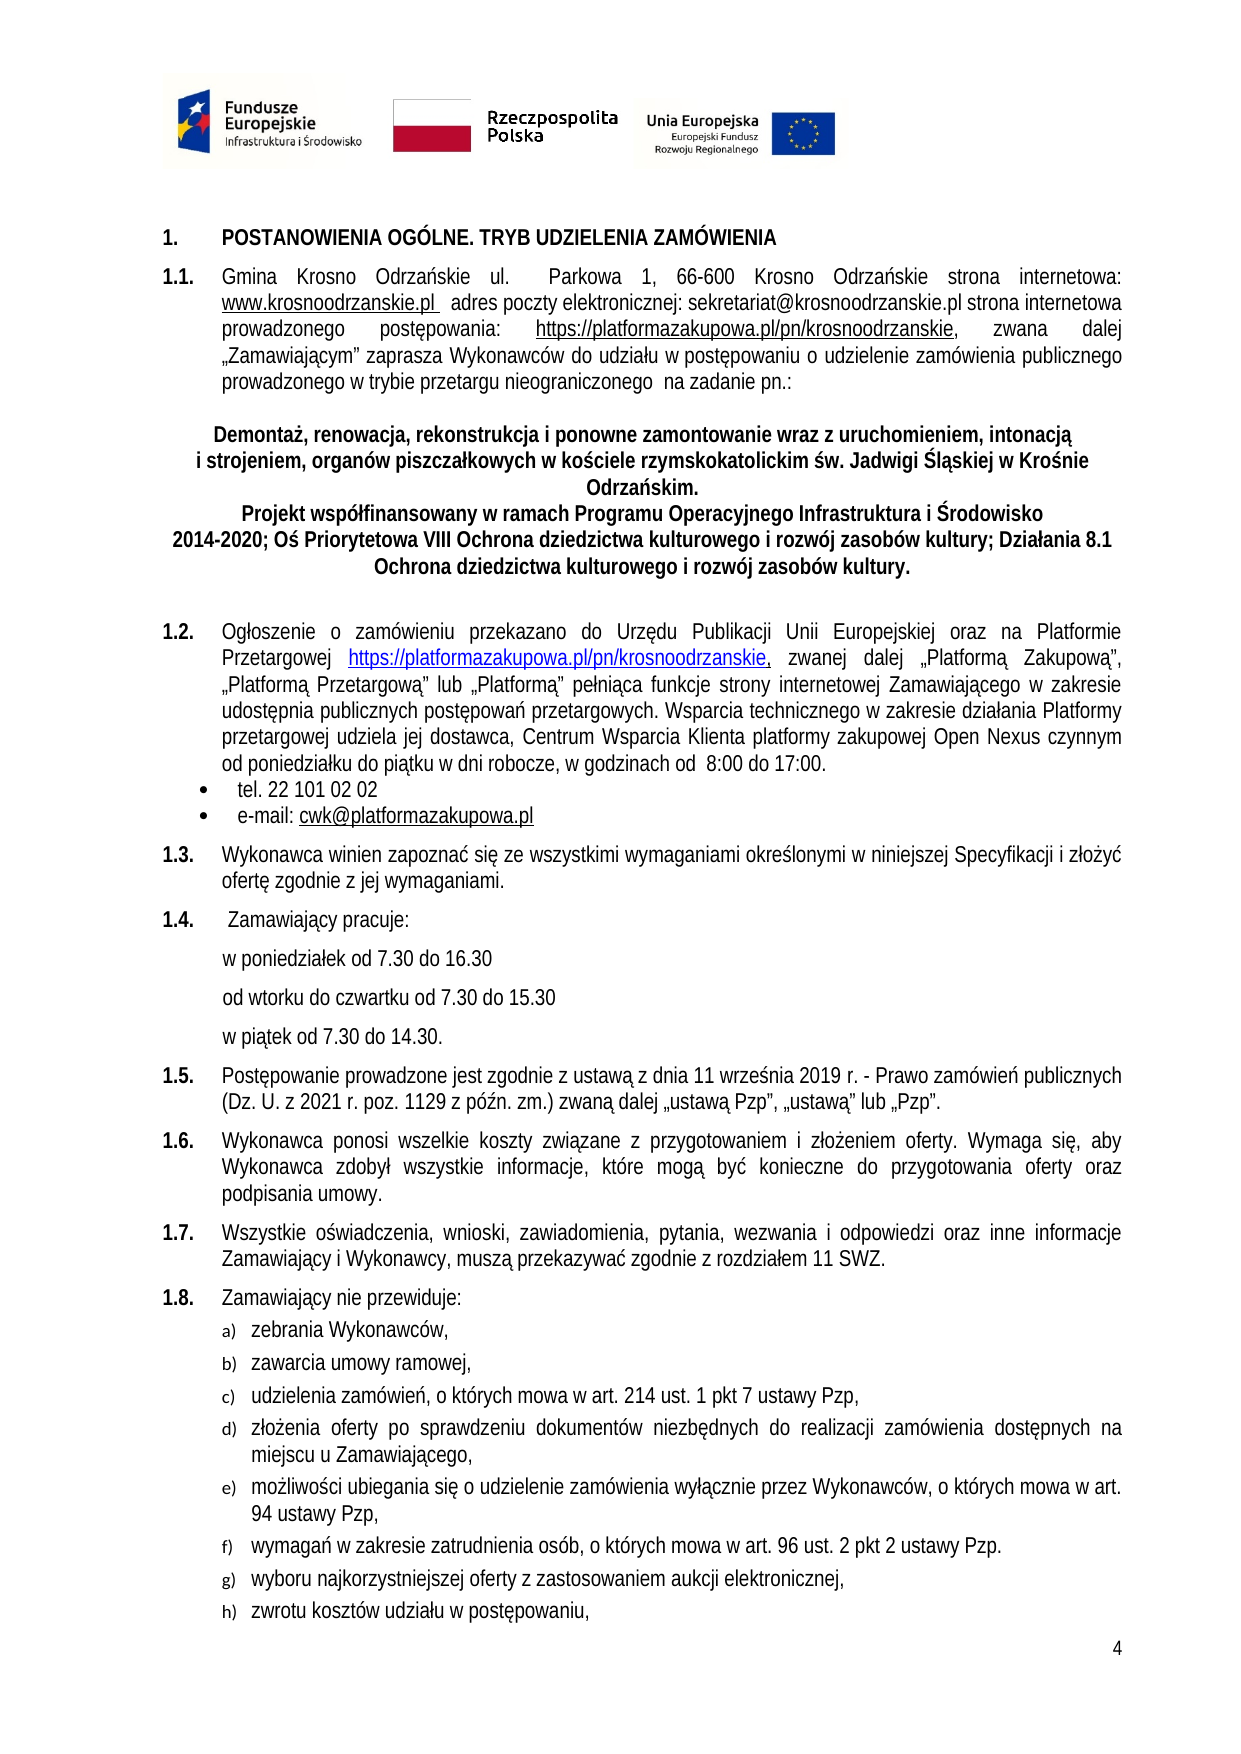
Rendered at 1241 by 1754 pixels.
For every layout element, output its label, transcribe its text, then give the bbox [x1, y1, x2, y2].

text Demontaż, renowacja, rekonstrukcja i ponowne zamontowanie wraz z uruchomieniem, intonacją i strojeniem, organów piszczałkowych w kościele rzymskokatolickim św. Jadwigi Śląskiej w Krośnie Odrzańskim. [162, 421, 1122, 500]
list złożenia oferty po sprawdzeniu dokumentów niezbędnych do realizacji zamówienia dostępnych na miejscu u Zamawiającego, [222, 1414, 1122, 1467]
list Wykonawca winien zapoznać się ze wszystkimi wymaganiami określonymi w niniejszej Specyfikacji i złożyć ofertę zgodnie z jej wymaganiami. [162, 841, 1122, 894]
list udzielenia zamówień, o których mowa w art. 214 ust. 1 pkt 7 ustawy Pzp, [222, 1382, 1122, 1408]
list Postępowanie prowadzone jest zgodnie z ustawą z dnia 11 września 2019 r. - Prawo zamówień publicznych (Dz. U. z 2021 r. poz. 1129 z późn. zm.) zwaną dalej „ustawą Pzp”, „ustawą” lub „Pzp”. [162, 1062, 1122, 1114]
picture [162, 73, 849, 169]
list Ogłoszenie o zamówieniu przekazano do Urzędu Publikacji Unii Europejskiej oraz na Platformie Przetargowej https://platformazakupowa.pl/pn/krosnoodrzanskie, zwanej dalej „Platformą Zakupową”, „Platformą Przetargową” lub „Platformą” pełniąca funkcje strony internetowej Zamawiającego w zakresie udostępnia publicznych postępowań przetargowych. Wsparcia technicznego w zakresie działania Platformy przetargowej udziela jej dostawca, Centrum Wsparcia Klienta platformy zakupowej Open Nexus czynnym od poniedziałku do piątku w dni robocze, w godzinach od 8:00 do 17:00. [162, 618, 1122, 776]
list tel. 22 101 02 02 [200, 776, 1122, 802]
list Zamawiający pracuje: [162, 906, 1122, 933]
list wyboru najkorzystniejszej oferty z zastosowaniem aukcji elektronicznej, [222, 1565, 1122, 1591]
text Projekt współfinansowany w ramach Programu Operacyjnego Infrastruktura i Środowisko [162, 500, 1122, 526]
text 1. POSTANOWIENIA OGÓLNE. TRYB UDZIELENIA ZAMÓWIENIA [162, 224, 1122, 250]
text w piątek od 7.30 do 14.30. [162, 1023, 1122, 1049]
list zebrania Wykonawców, [222, 1316, 1122, 1343]
text w poniedziałek od 7.30 do 16.30 [162, 945, 1122, 972]
list Gmina Krosno Odrzańskie ul. Parkowa 1, 66-600 Krosno Odrzańskie strona internetowa: www.krosnoodrzanskie.pl adres poczty elektronicznej: sekretariat@krosnoodrzanskie.pl strona internetowa prowadzonego postępowania: https://platformazakupowa.pl/pn/krosnoodrzanskie, zwana dalej „Zamawiającym” zaprasza Wykonawców do udziału w postępowaniu o udzielenie zamówienia publicznego prowadzonego w trybie przetargu nieograniczonego na zadanie pn.: [162, 263, 1122, 394]
list zawarcia umowy ramowej, [222, 1349, 1122, 1375]
list możliwości ubiegania się o udzielenie zamówienia wyłącznie przez Wykonawców, o których mowa w art. 94 ustawy Pzp, [222, 1473, 1122, 1526]
list Zamawiający nie przewiduje: [162, 1284, 1122, 1310]
list Wszystkie oświadczenia, wnioski, zawiadomienia, pytania, wezwania i odpowiedzi oraz inne informacje Zamawiający i Wykonawcy, muszą przekazywać zgodnie z rozdziałem 11 SWZ. [162, 1218, 1122, 1271]
text od wtorku do czwartku od 7.30 do 15.30 [162, 984, 1122, 1010]
list zwrotu kosztów udziału w postępowaniu, [222, 1597, 1122, 1624]
text 2014-2020; Oś Priorytetowa VIII Ochrona dziedzictwa kulturowego i rozwój zasobów kultury; Działania 8.1 Ochrona dziedzictwa kulturowego i rozwój zasobów kultury. [162, 526, 1122, 579]
list Wykonawca ponosi wszelkie koszty związane z przygotowaniem i złożeniem oferty. Wymaga się, aby Wykonawca zdobył wszystkie informacje, które mogą być konieczne do przygotowania oferty oraz podpisania umowy. [162, 1127, 1122, 1206]
list e-mail: cwk@platformazakupowa.pl [200, 802, 1122, 829]
list wymagań w zakresie zatrudnienia osób, o których mowa w art. 96 ust. 2 pkt 2 ustawy Pzp. [222, 1532, 1122, 1558]
